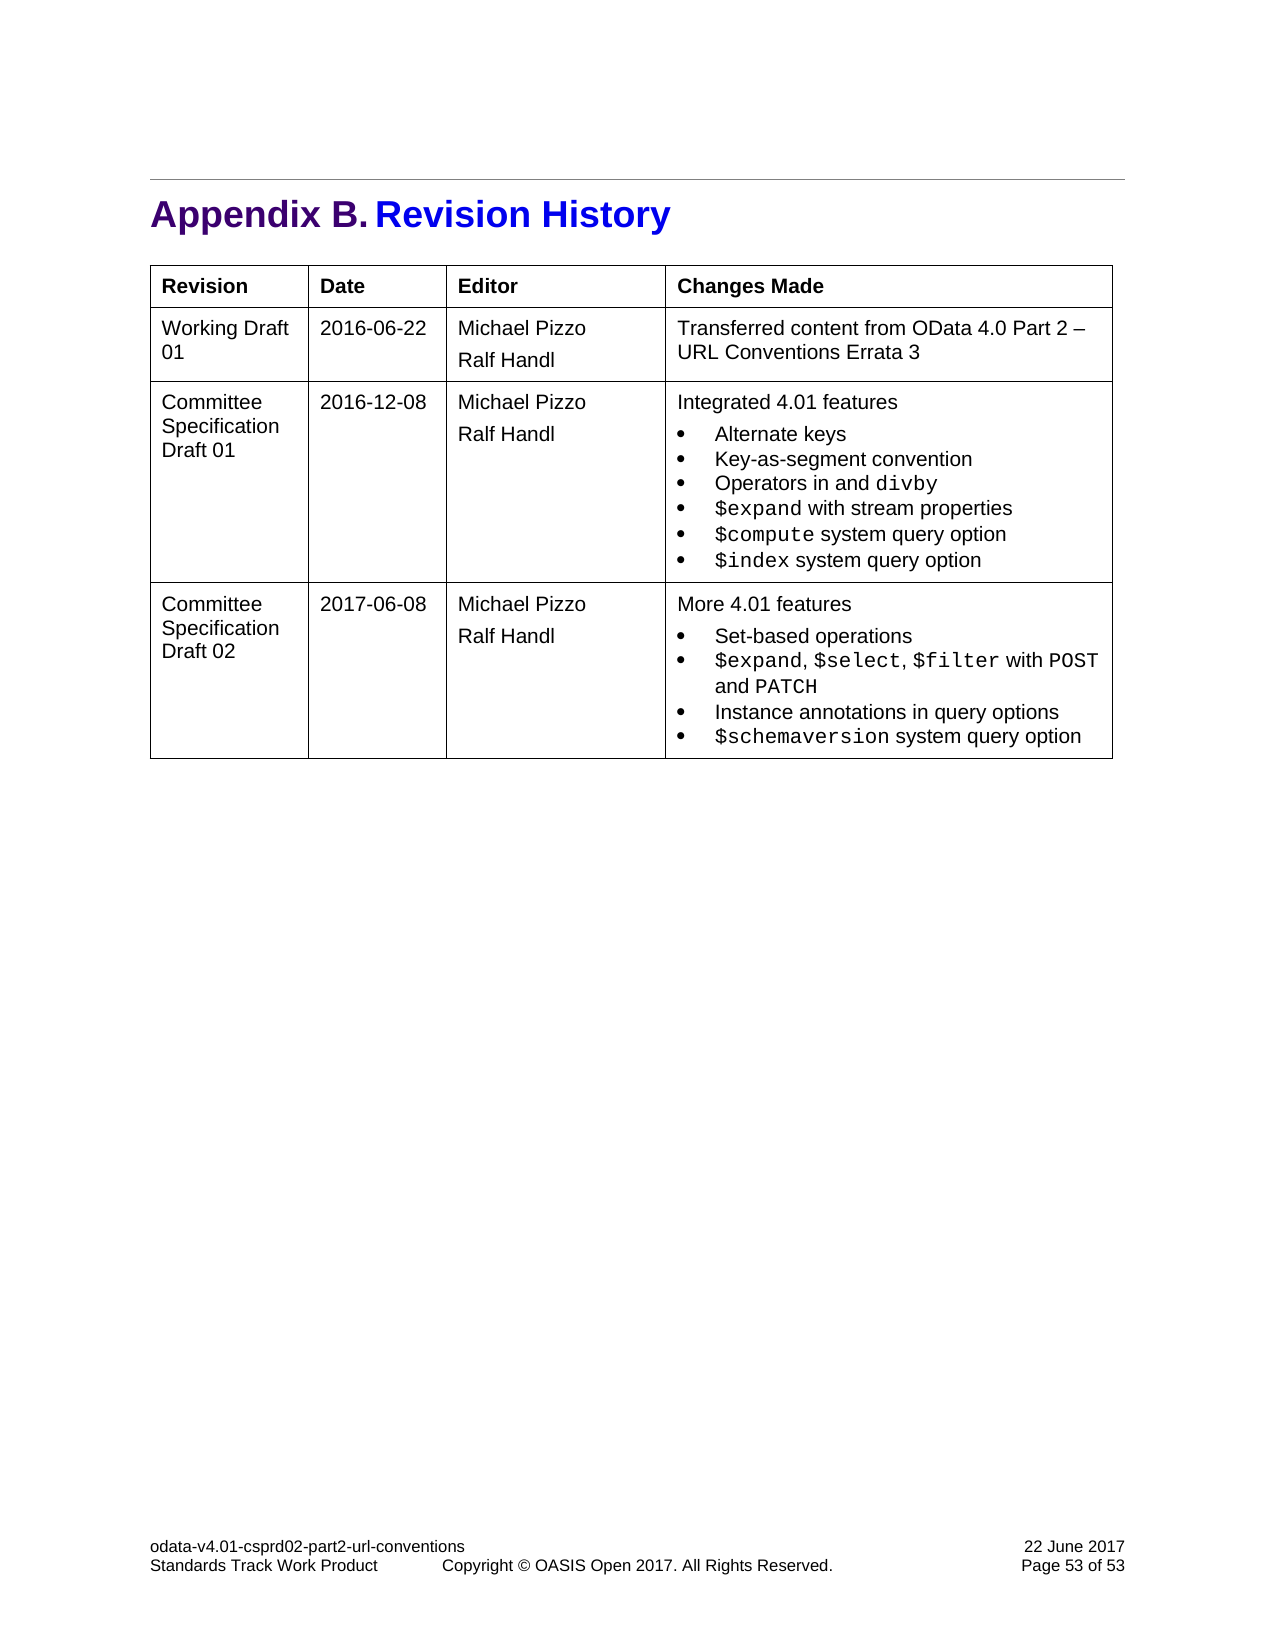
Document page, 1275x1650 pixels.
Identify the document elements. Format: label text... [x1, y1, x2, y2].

table_cell Integrated 4.01 features Alternate keys Key-as-segment convention Operators in and divby $expand with stream properties $compute system query option $index system query option [666, 382, 1112, 582]
table_header Changes Made [666, 266, 1112, 307]
table_header Editor [447, 266, 665, 307]
table_header Revision [151, 266, 308, 307]
table_cell 2016-12-08 [309, 382, 446, 582]
table_cell Committee Specification Draft 02 [151, 583, 308, 758]
table_header Date [309, 266, 446, 307]
table_cell Michael Pizzo Ralf Handl [447, 382, 665, 582]
table_cell Michael Pizzo Ralf Handl [447, 583, 665, 758]
table_cell Committee Specification Draft 01 [151, 382, 308, 582]
table_cell Transferred content from OData 4.0 Part 2 – URL Conventions Errata 3 [666, 308, 1112, 381]
table_cell Working Draft 01 [151, 308, 308, 381]
table_cell 2017-06-08 [309, 583, 446, 758]
subtitle Revision History [150, 180, 1125, 236]
table_cell More 4.01 features Set-based operations $expand, $select, $filter with POST and PATCH Instance annotations in query options $schemaversion system query option [666, 583, 1112, 758]
table_cell 2016-06-22 [309, 308, 446, 381]
table_cell Michael Pizzo Ralf Handl [447, 308, 665, 381]
